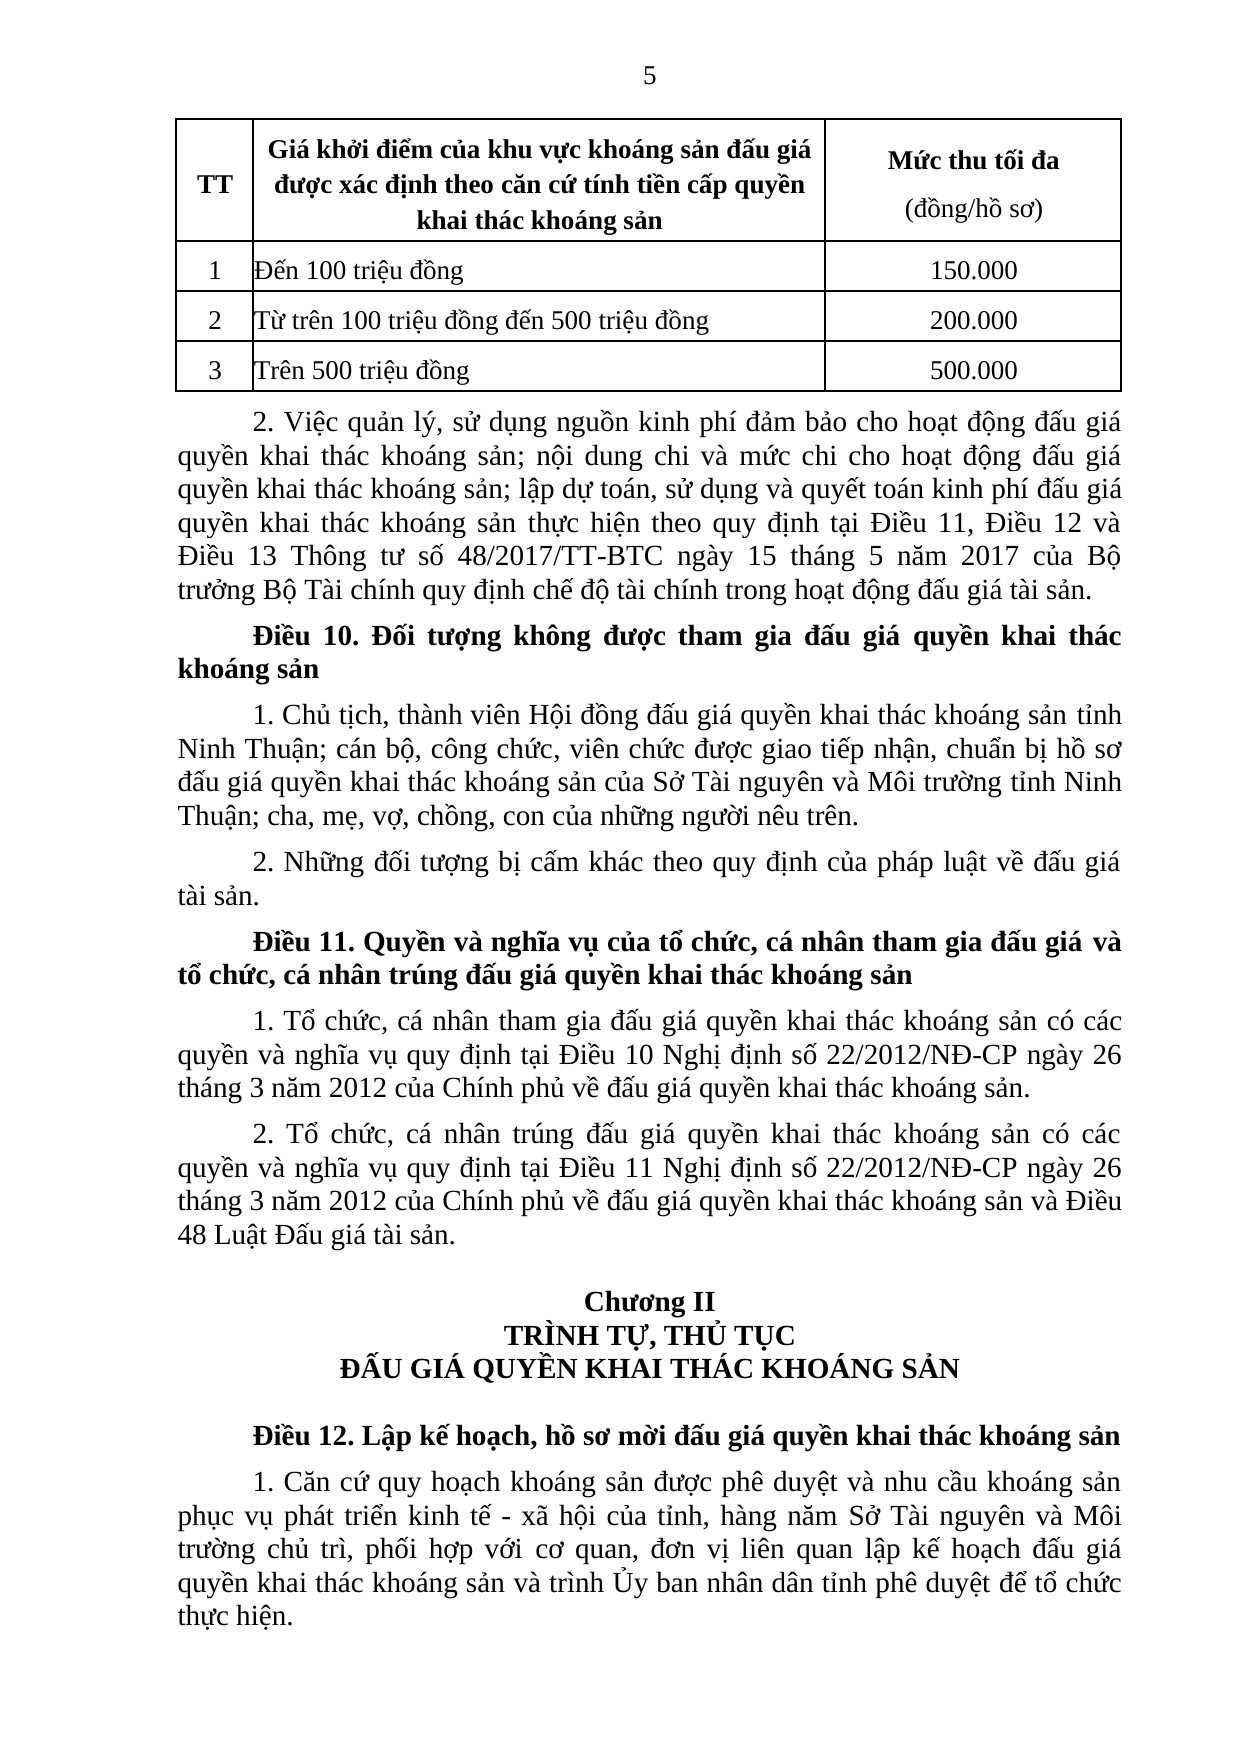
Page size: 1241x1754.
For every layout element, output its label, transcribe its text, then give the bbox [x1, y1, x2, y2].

table_cell 500.000 [826, 342, 1120, 389]
table_header Giá khởi điểm của khu vực khoáng sản đấu giá được xác định theo căn cứ tính tiền cấp quyền khai thác khoáng sản [254, 120, 824, 239]
table_cell Đến 100 triệu đồng [254, 242, 824, 289]
text 2. Những đối tượng bị cấm khác theo quy định của pháp luật về đấu giá tài sản. [177, 844, 1122, 911]
text 1. Căn cứ quy hoạch khoáng sản được phê duyệt và nhu cầu khoáng sản phục vụ phát triển kinh tế - xã hội của tỉnh, hàng năm Sở Tài nguyên và Môi trường chủ trì, phối hợp với cơ quan, đơn vị liên quan lập kế hoạch đấu giá quyền khai thác khoáng sản và trình Ủy ban nhân dân tỉnh phê duyệt để tổ chức thực hiện. [177, 1464, 1122, 1632]
table_cell Trên 500 triệu đồng [254, 342, 824, 389]
text TRÌNH TỰ, THỦ TỤC [177, 1318, 1122, 1351]
table_cell 3 [177, 342, 252, 389]
table_cell 1 [177, 242, 252, 289]
text 1. Tổ chức, cá nhân tham gia đấu giá quyền khai thác khoáng sản có các quyền và nghĩa vụ quy định tại Điều 10 Nghị định số 22/2012/NĐ-CP ngày 26 tháng 3 năm 2012 của Chính phủ về đấu giá quyền khai thác khoáng sản. [177, 1003, 1122, 1104]
table_header Mức thu tối đa (đồng/hồ sơ) [826, 120, 1120, 239]
table_cell 200.000 [826, 292, 1120, 339]
text Chương II [177, 1284, 1122, 1318]
table_cell 150.000 [826, 242, 1120, 289]
text ĐẤU GIÁ QUYỀN KHAI THÁC KHOÁNG SẢN [177, 1351, 1122, 1385]
table_cell Từ trên 100 triệu đồng đến 500 triệu đồng [254, 292, 824, 339]
text 2. Tổ chức, cá nhân trúng đấu giá quyền khai thác khoáng sản có các quyền và nghĩa vụ quy định tại Điều 11 Nghị định số 22/2012/NĐ-CP ngày 26 tháng 3 năm 2012 của Chính phủ về đấu giá quyền khai thác khoáng sản và Điều 48 Luật Đấu giá tài sản. [177, 1116, 1122, 1251]
table_header TT [177, 120, 252, 239]
text 1. Chủ tịch, thành viên Hội đồng đấu giá quyền khai thác khoáng sản tỉnh Ninh Thuận; cán bộ, công chức, viên chức được giao tiếp nhận, chuẩn bị hồ sơ đấu giá quyền khai thác khoáng sản của Sở Tài nguyên và Môi trường tỉnh Ninh Thuận; cha, mẹ, vợ, chồng, con của những người nêu trên. [177, 697, 1122, 832]
table_cell 2 [177, 292, 252, 339]
text Điều 12. Lập kế hoạch, hồ sơ mời đấu giá quyền khai thác khoáng sản [177, 1418, 1122, 1452]
text Điều 10. Đối tượng không được tham gia đấu giá quyền khai thác khoáng sản [177, 618, 1122, 685]
text Điều 11. Quyền và nghĩa vụ của tổ chức, cá nhân tham gia đấu giá và tổ chức, cá nhân trúng đấu giá quyền khai thác khoáng sản [177, 924, 1122, 991]
text 2. Việc quản lý, sử dụng nguồn kinh phí đảm bảo cho hoạt động đấu giá quyền khai thác khoáng sản; nội dung chi và mức chi cho hoạt động đấu giá quyền khai thác khoáng sản; lập dự toán, sử dụng và quyết toán kinh phí đấu giá quyền khai thác khoáng sản thực hiện theo quy định tại Điều 11, Điều 12 và Điều 13 Thông tư số 48/2017/TT-BTC ngày 15 tháng 5 năm 2017 của Bộ trưởng Bộ Tài chính quy định chế độ tài chính trong hoạt động đấu giá tài sản. [177, 404, 517, 538]
